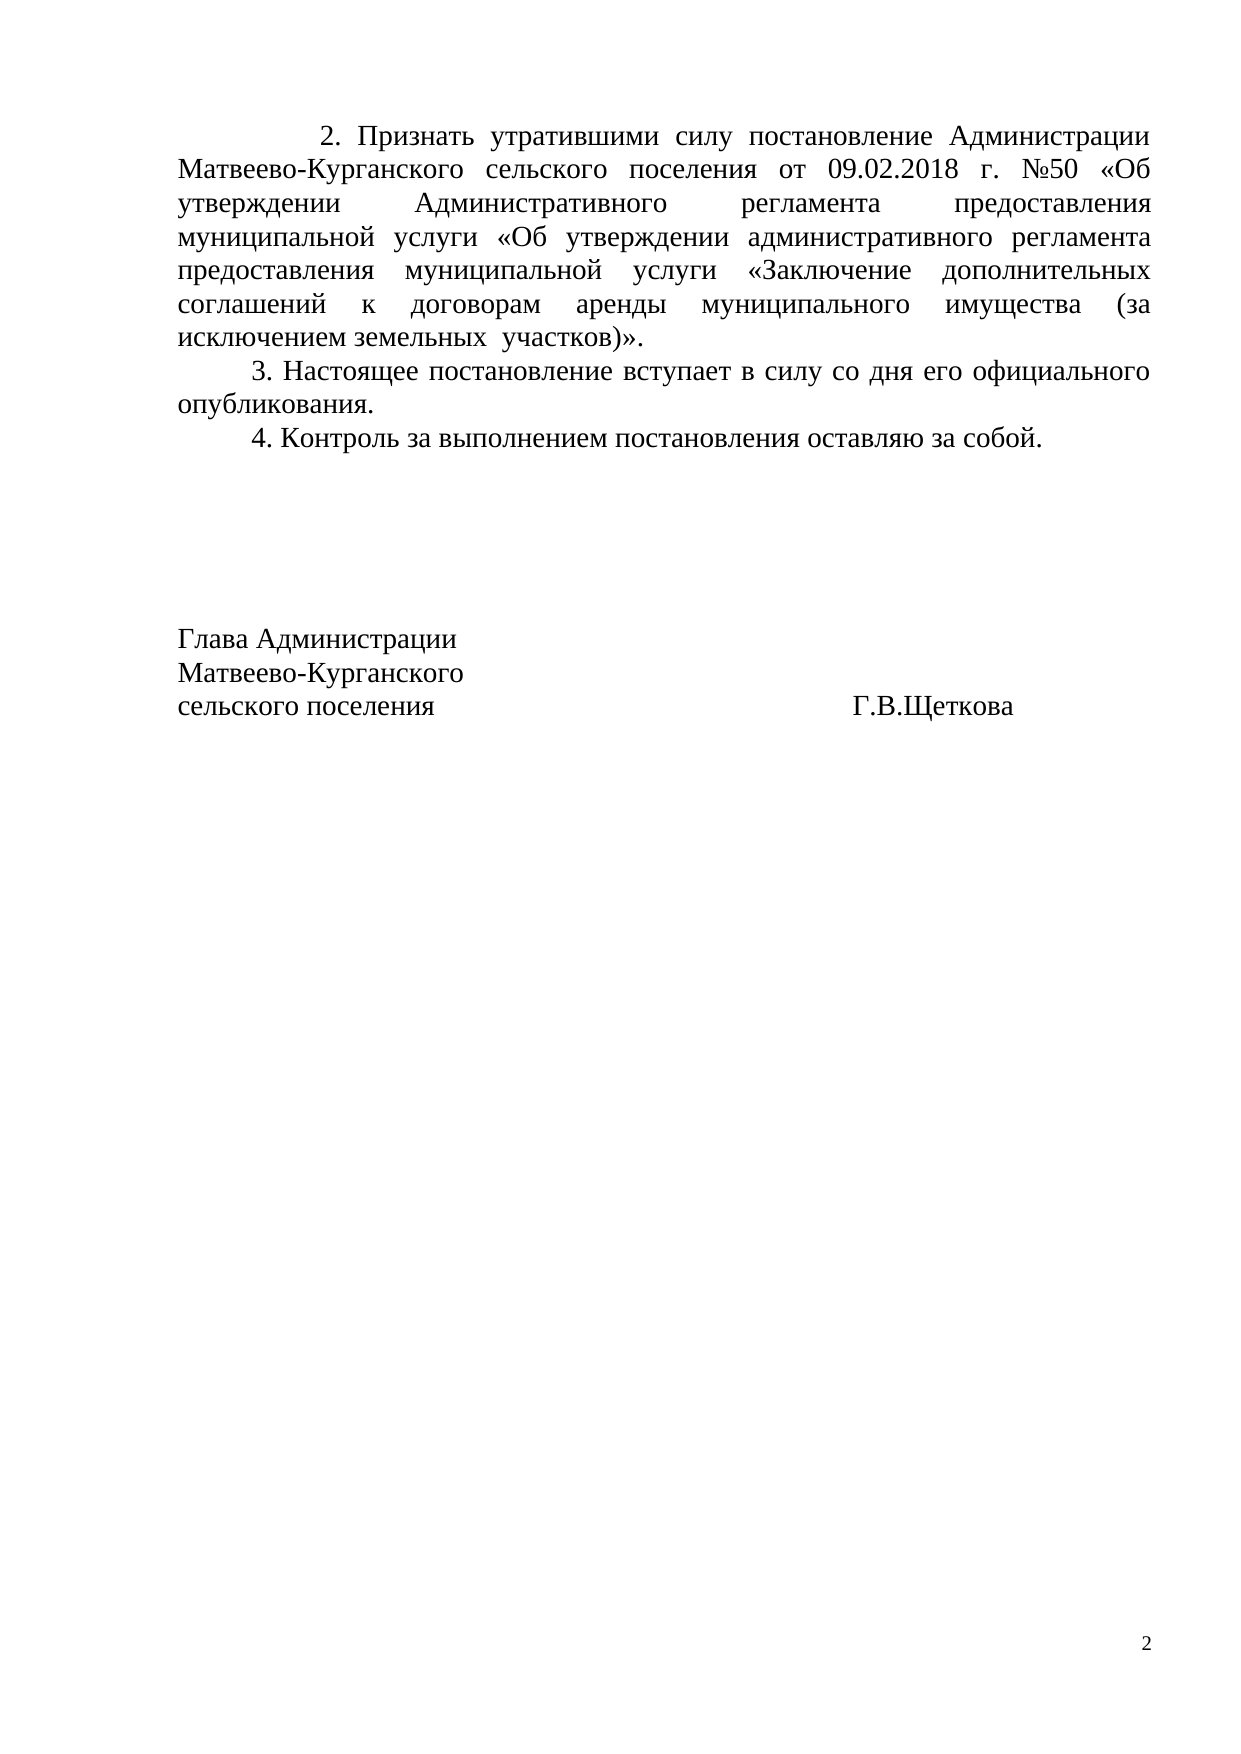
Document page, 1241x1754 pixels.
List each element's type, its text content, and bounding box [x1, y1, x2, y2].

text 4. Контроль за выполнением постановления оставляю за собой. [177, 420, 1152, 453]
text сельского поселения Г.В.Щеткова [177, 688, 1152, 722]
text Глава Администрации [177, 621, 1152, 655]
text 3. Настоящее постановление вступает в силу со дня его официального опубликования. [177, 353, 1152, 420]
text 2. Признать утратившими силу постановление Администрации Матвеево-Курганского сельского поселения от 09.02.2018 г. №50 «Об утверждении Административного регламента предоставления муниципальной услуги «Об утверждении административного регламента предоставления муниципальной услуги «Заключение дополнительных соглашений к договорам аренды муниципального имущества (за исключением земельных участков)». [177, 118, 1152, 353]
text Матвеево-Курганского [177, 655, 1152, 688]
